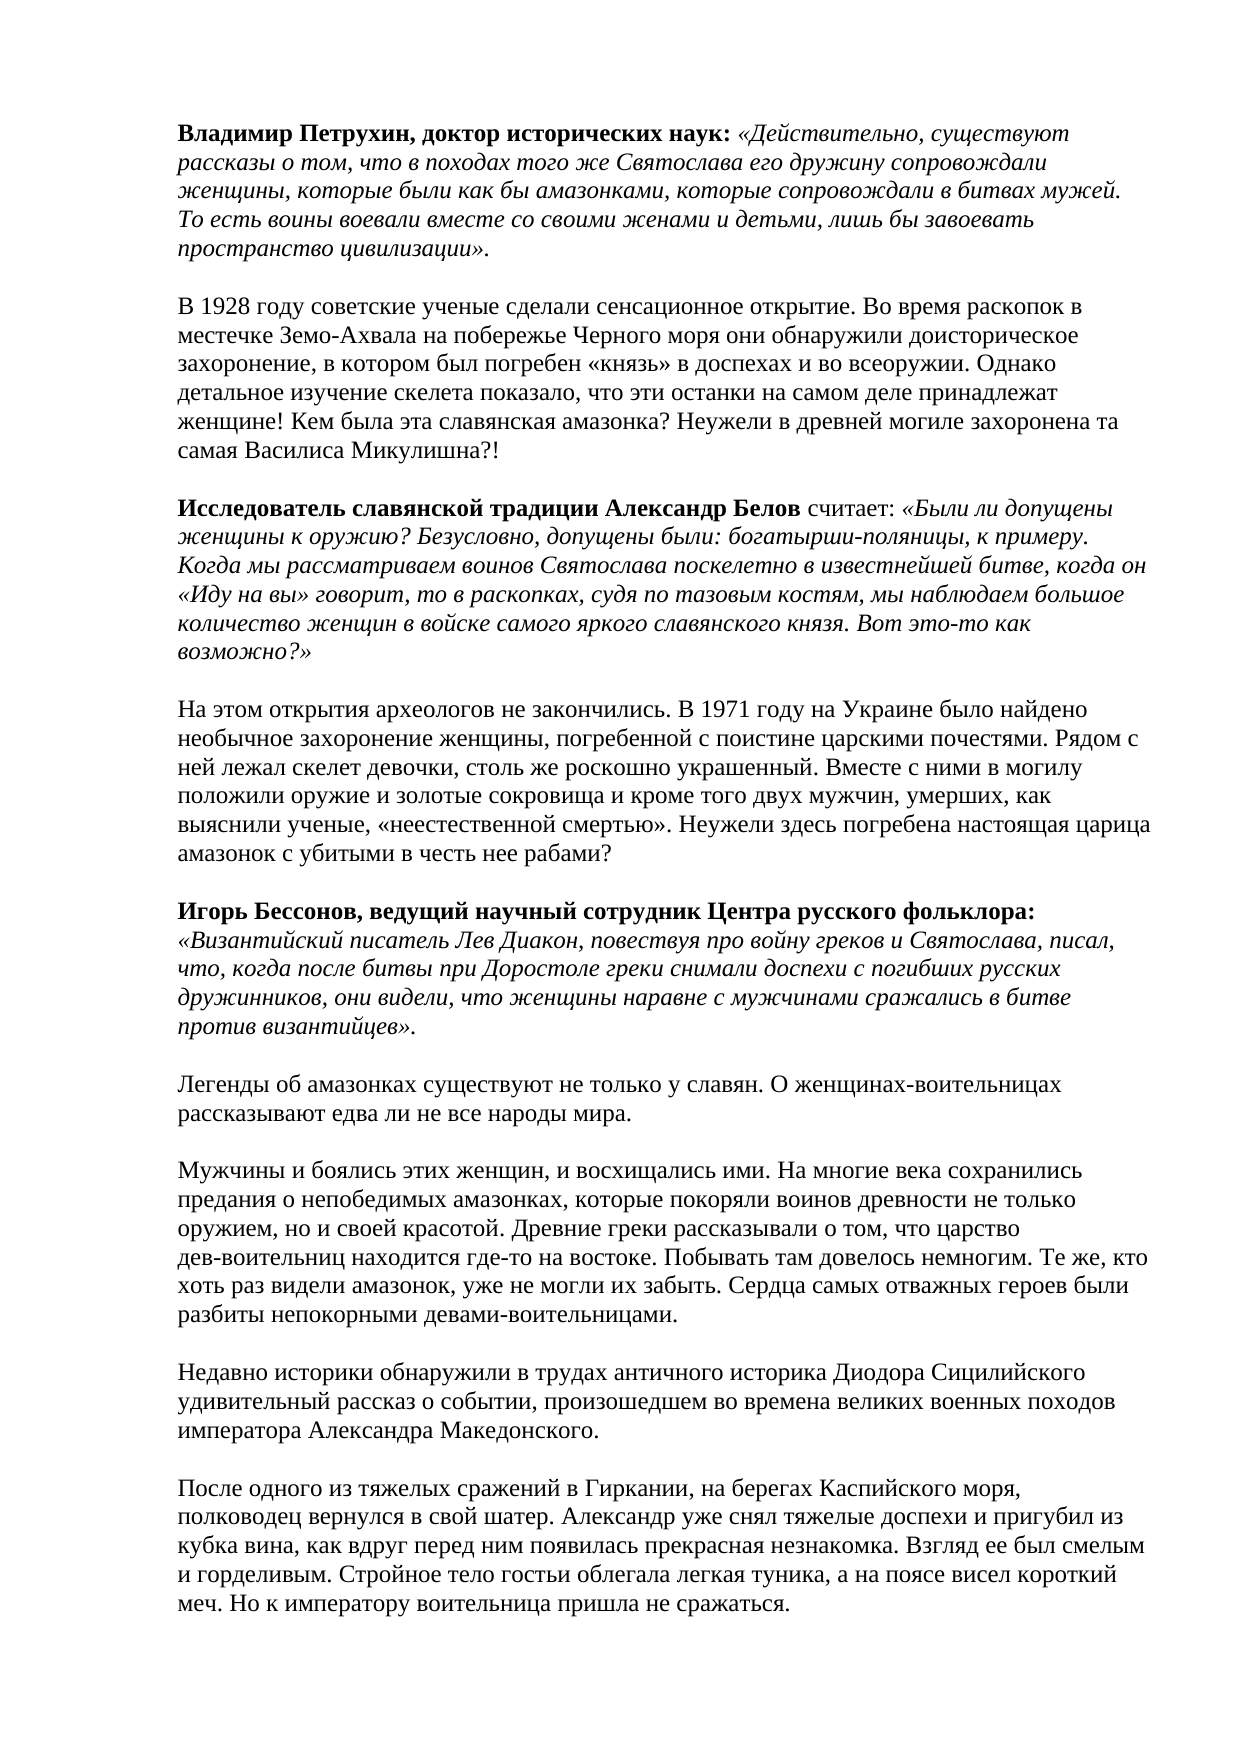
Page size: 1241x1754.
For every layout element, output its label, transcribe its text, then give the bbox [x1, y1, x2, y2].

text Недавно историки обнаружили в трудах античного историка Диодора Сицилийского удивительный рассказ о событии, произошедшем во времена великих военных походов императора Александра Македонского. [177, 1357, 1152, 1443]
text В 1928 году советские ученые сделали сенсационное открытие. Во время раскопок в местечке Земо-Ахвала на побережье Черного моря они обнаружили доисторическое захоронение, в котором был погребен «князь» в доспехах и во всеоружии. Однако детальное изучение скелета показало, что эти останки на самом деле принадлежат женщине! Кем была эта славянская амазонка? Неужели в древней могиле захоронена та самая Василиса Микулишна?! [177, 291, 1152, 463]
text Легенды об амазонках существуют не только у славян. О женщинах-воительницах рассказывают едва ли не все народы мира. [177, 1069, 1152, 1126]
text На этом открытия археологов не закончились. В 1971 году на Украине было найдено необычное захоронение женщины, погребенной с поистине царскими почестями. Рядом с ней лежал скелет девочки, столь же роскошно украшенный. Вместе с ними в могилу положили оружие и золотые сокровища и кроме того двух мужчин, умерших, как выяснили ученые, «неестественной смертью». Неужели здесь погребена настоящая царица амазонок с убитыми в честь нее рабами? [177, 694, 1152, 867]
text Владимир Петрухин, доктор исторических наук: «Действительно, существуют рассказы о том, что в походах того же Святослава его дружину сопровождали женщины, которые были как бы амазонками, которые сопровождали в битвах мужей. То есть воины воевали вместе со своими женами и детьми, лишь бы завоевать пространство цивилизации». [177, 118, 1152, 262]
text После одного из тяжелых сражений в Гиркании, на берегах Каспийского моря, полководец вернулся в свой шатер. Александр уже снял тяжелые доспехи и пригубил из кубка вина, как вдруг перед ним появилась прекрасная незнакомка. Взгляд ее был смелым и горделивым. Стройное тело гостьи облегала легкая туника, а на поясе висел короткий меч. Но к императору воительница пришла не сражаться. [177, 1473, 1152, 1616]
text Мужчины и боялись этих женщин, и восхищались ими. На многие века сохранились предания о непобедимых амазонках, которые покоряли воинов древности не только оружием, но и своей красотой. Древние греки рассказывали о том, что царство дев-воительниц находится где-то на востоке. Побывать там довелось немногим. Те же, кто хоть раз видели амазонок, уже не могли их забыть. Сердца самых отважных героев были разбиты непокорными девами-воительницами. [177, 1156, 1152, 1328]
text Исследователь славянской традиции Александр Белов считает: «Были ли допущены женщины к оружию? Безусловно, допущены были: богатырши-поляницы, к примеру. Когда мы рассматриваем воинов Святослава поскелетно в известнейшей битве, когда он «Иду на вы» говорит, то в раскопках, судя по тазовым костям, мы наблюдаем большое количество женщин в войске самого яркого славянского князя. Вот это-то как возможно?» [177, 493, 1152, 665]
text Игорь Бессонов, ведущий научный сотрудник Центра русского фольклора: «Византийский писатель Лев Диакон, повествуя про войну греков и Святослава, писал, что, когда после битвы при Доростоле греки снимали доспехи с погибших русских дружинников, они видели, что женщины наравне с мужчинами сражались в битве против византийцев». [177, 896, 1152, 1040]
